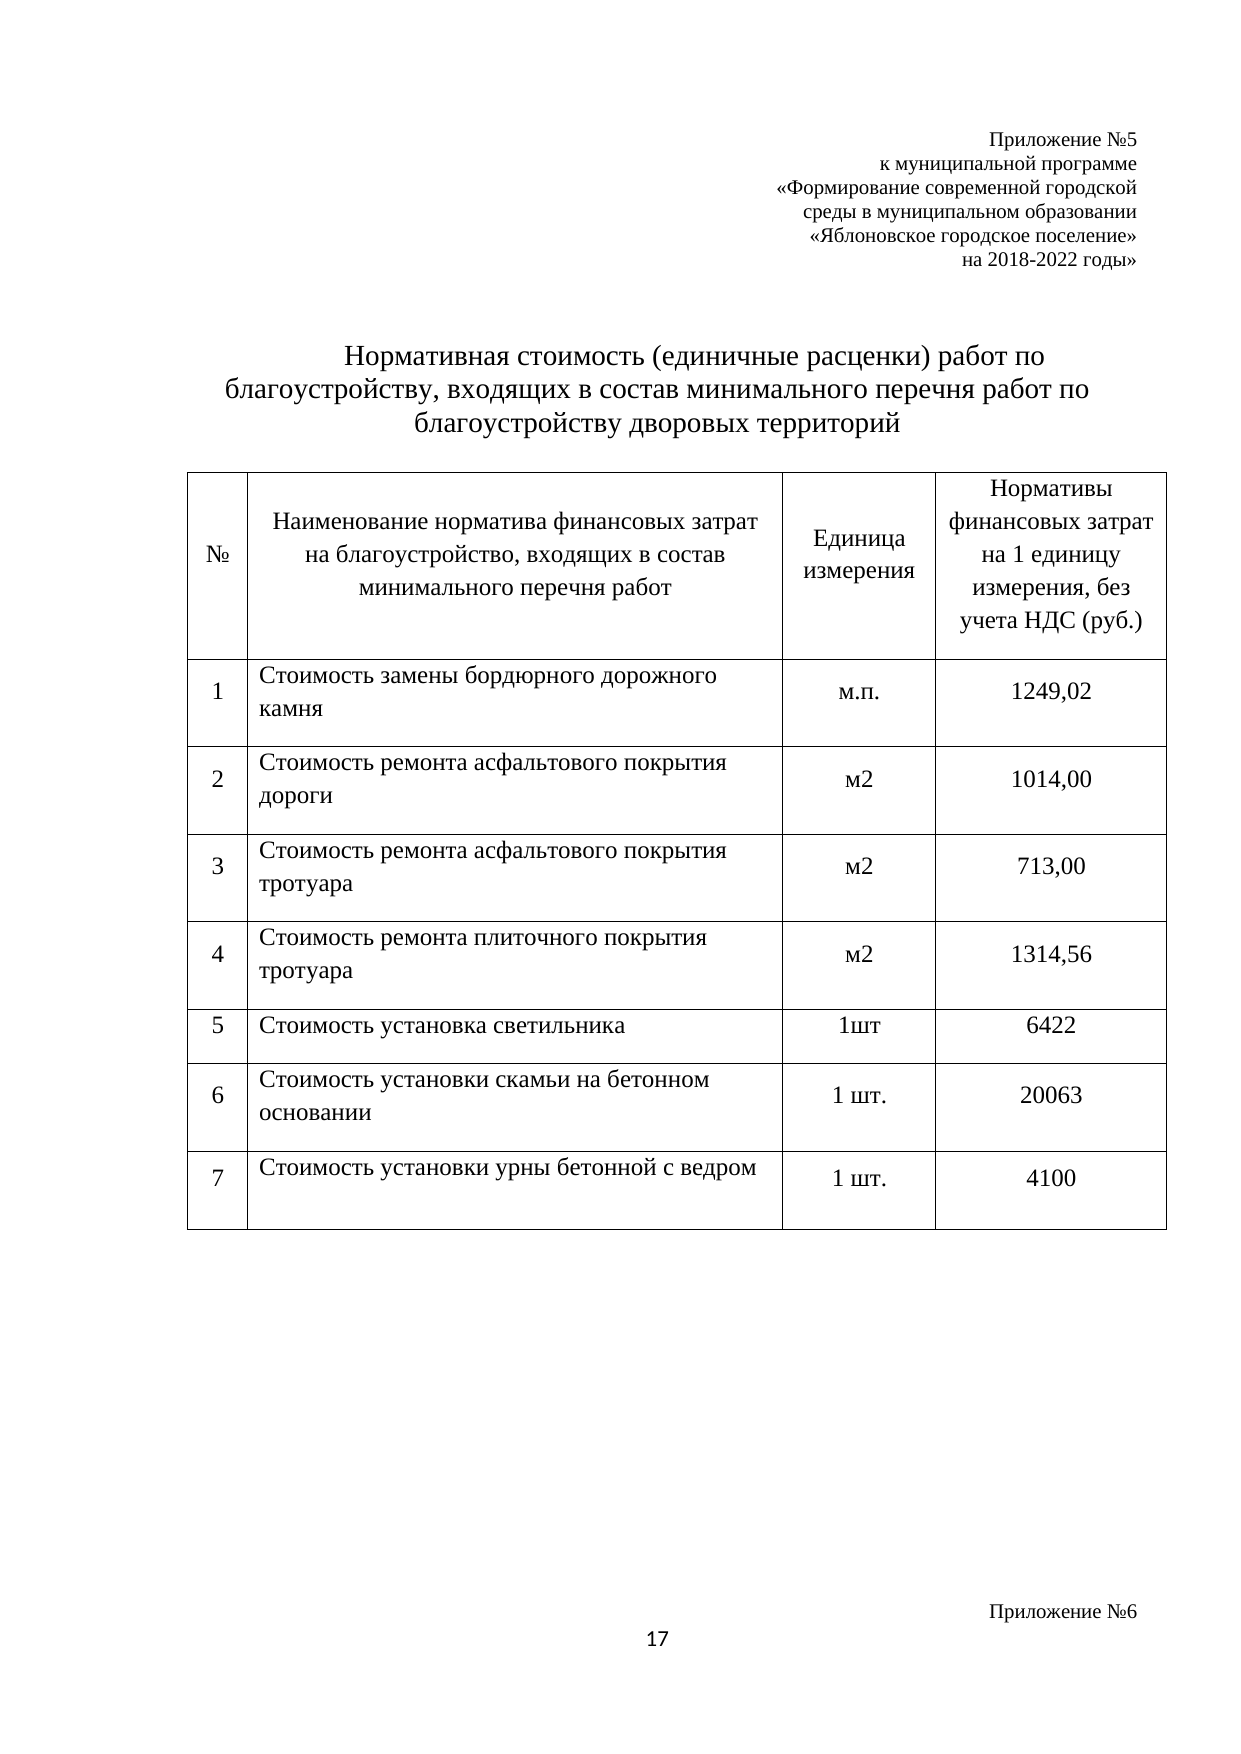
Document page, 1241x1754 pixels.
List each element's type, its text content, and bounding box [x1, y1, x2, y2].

text на 2018-2022 годы» [177, 247, 1137, 271]
table_cell 1 [188, 660, 247, 746]
text Нормативная стоимость (единичные расценки) работ по благоустройству, входящих в состав минимального перечня работ по благоустройству дворовых территорий [177, 338, 1137, 438]
table_cell 713,00 [936, 835, 1166, 921]
table_cell Стоимость замены бордюрного дорожного камня [248, 660, 782, 746]
text среды в муниципальном образовании [177, 199, 1137, 223]
table_cell 3 [188, 835, 247, 921]
table_cell Стоимость ремонта плиточного покрытия тротуара [248, 922, 782, 1009]
table_cell м2 [783, 747, 935, 834]
table_cell м2 [783, 922, 935, 1009]
text «Формирование современной городской [177, 174, 1137, 199]
table_header Наименование норматива финансовых затрат на благоустройство, входящих в состав минимального перечня работ [248, 473, 782, 659]
table_cell Стоимость установки скамьи на бетонном основании [248, 1064, 782, 1151]
table_cell 1шт [783, 1010, 935, 1063]
table_cell 7 [188, 1152, 247, 1229]
text к муниципальной программе [177, 151, 1137, 174]
text Приложение №6 [177, 1599, 1137, 1623]
table_cell 4 [188, 922, 247, 1009]
table_cell 1 шт. [783, 1064, 935, 1151]
table_cell Стоимость ремонта асфальтового покрытия тротуара [248, 835, 782, 921]
table_cell 2 [188, 747, 247, 834]
table_cell м2 [783, 835, 935, 921]
table_header Единица измерения [783, 473, 935, 659]
table_cell 6 [188, 1064, 247, 1151]
table_cell Стоимость ремонта асфальтового покрытия дороги [248, 747, 782, 834]
table_cell 1014,00 [936, 747, 1166, 834]
text Приложение №5 [177, 126, 1137, 151]
table_cell Стоимость установки урны бетонной с ведром [248, 1152, 782, 1229]
table_header № [188, 473, 247, 659]
text «Яблоновское городское поселение» [177, 223, 1137, 247]
table_cell 1314,56 [936, 922, 1166, 1009]
table_cell 1249,02 [936, 660, 1166, 746]
table_cell м.п. [783, 660, 935, 746]
table_cell 20063 [936, 1064, 1166, 1151]
table_cell Стоимость установка светильника [248, 1010, 782, 1063]
table_cell 6422 [936, 1010, 1166, 1063]
table_header Нормативы финансовых затрат на 1 единицу измерения, без учета НДС (руб.) [936, 473, 1166, 659]
table_cell 5 [188, 1010, 247, 1063]
table_cell 1 шт. [783, 1152, 935, 1229]
table_cell 4100 [936, 1152, 1166, 1229]
